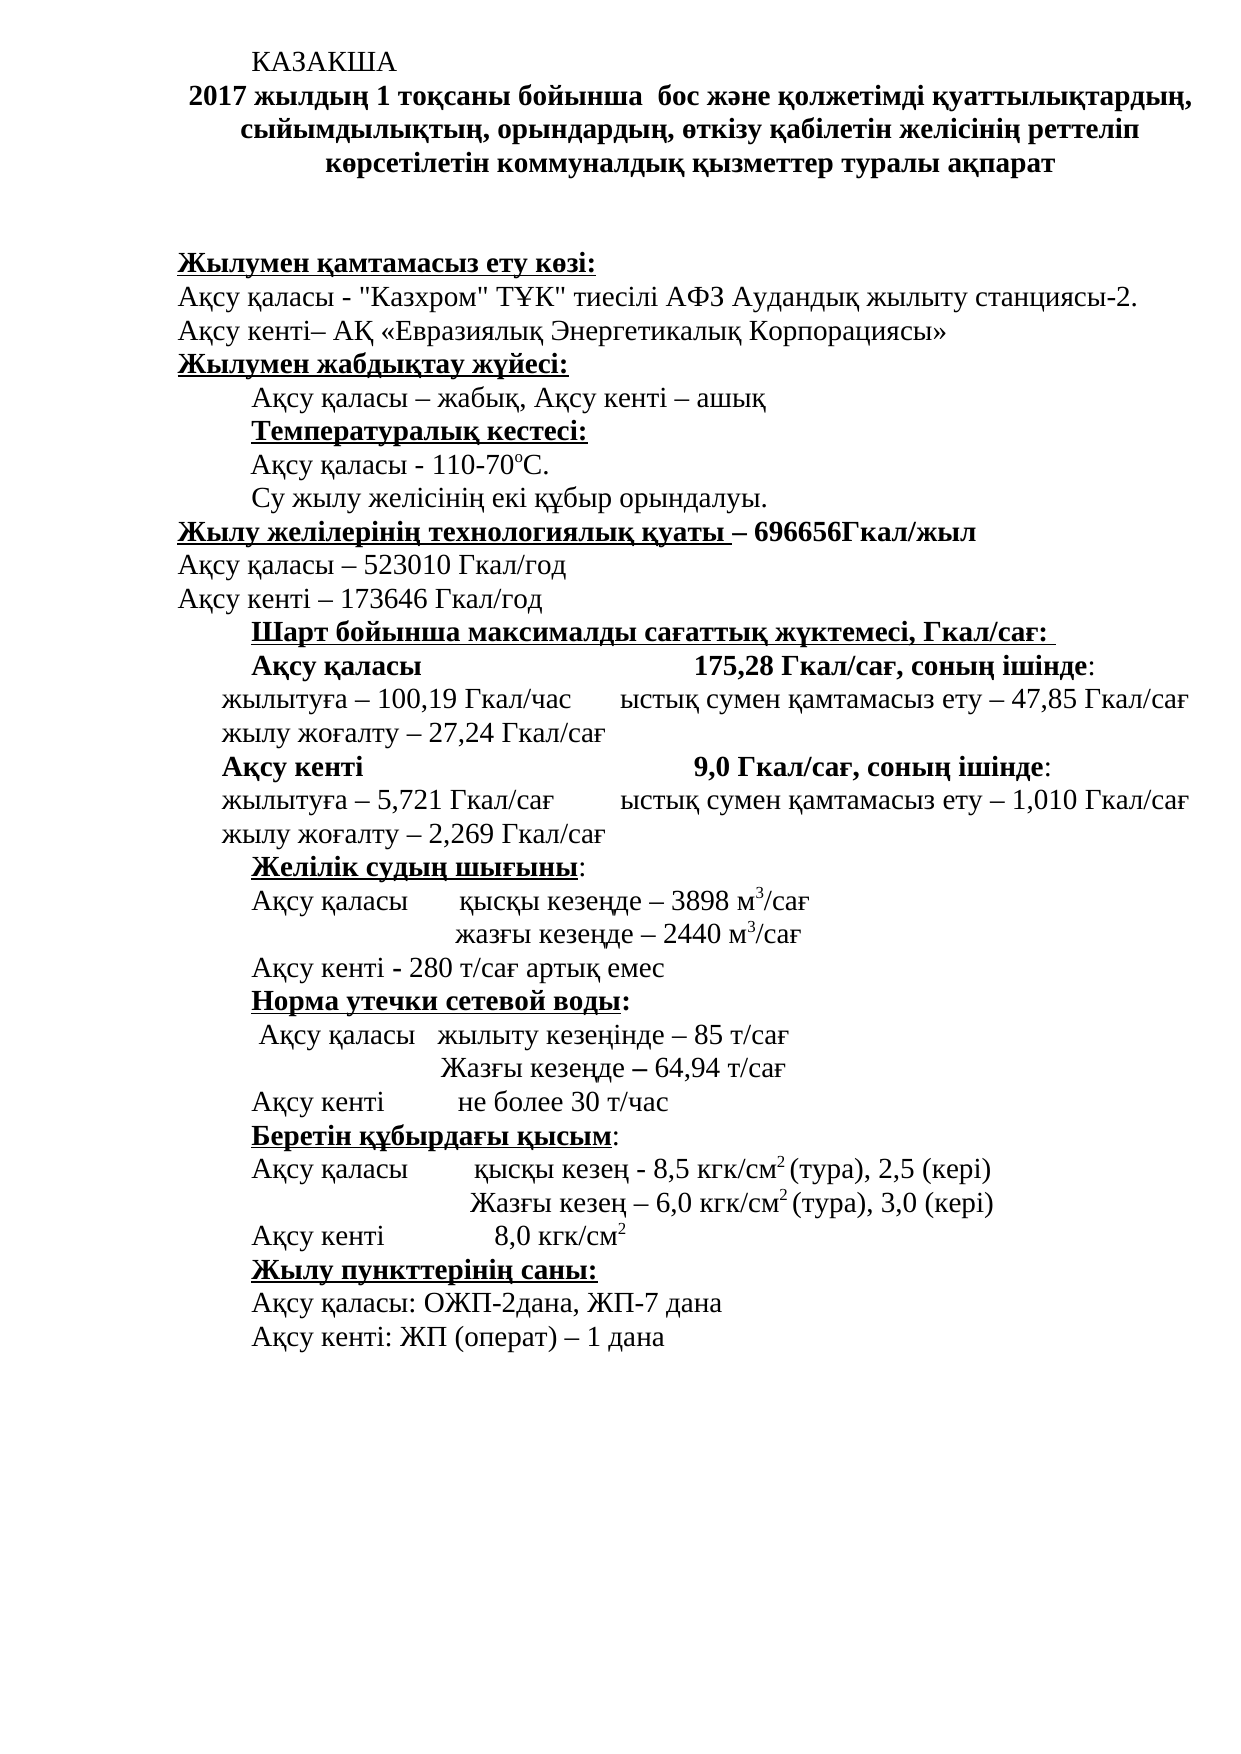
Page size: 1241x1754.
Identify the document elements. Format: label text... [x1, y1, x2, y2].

text Ақсу қаласы қысқы кезеңде – 3898 м3/сағ [251, 883, 1193, 916]
text Жылумен жабдықтау жүйесі: [177, 346, 1193, 380]
text Ақсу кенті не более 30 т/час [251, 1084, 1193, 1118]
text жылу жоғалту – 27,24 Гкал/сағ [222, 715, 1193, 749]
text Ақсу қаласы – жабық, Ақсу кенті – ашық [177, 380, 1193, 413]
text Жылумен қамтамасыз ету көзі: [177, 246, 1203, 279]
text Ақсу қаласы - 110-70оС. [177, 447, 1193, 480]
text Жылу пункттерінің саны: [251, 1252, 1193, 1285]
text Шарт бойынша максималды сағаттық жүктемесі, Гкал/сағ: [251, 614, 1193, 648]
text Температуралық кестесі: [177, 413, 1193, 447]
text жазғы кезеңде – 2440 м3/сағ [251, 916, 1193, 950]
text Жазғы кезең – 6,0 кгк/см2 (тура), 3,0 (кері) [251, 1185, 1193, 1218]
text Жылу желілерінің технологиялық қуаты – 696656Гкал/жыл [177, 514, 1203, 547]
text Ақсу қаласы – 523010 Гкал/год [177, 547, 1203, 581]
text Ақсу кенті – 173646 Гкал/год [177, 581, 1203, 614]
text жылытуға – 100,19 Гкал/час ыстық сумен қамтамасыз ету – 47,85 Гкал/сағ [222, 682, 1193, 715]
text Норма утечки сетевой воды: [251, 983, 1193, 1017]
text Ақсу кенті 9,0 Гкал/сағ, соның ішінде: [222, 749, 1193, 782]
text Ақсу қаласы: ОЖП-2дана, ЖП-7 дана [251, 1285, 1193, 1319]
text Ақсу қаласы - "Казхром" ТҰК" тиесілі АФЗ Аудандық жылыту станциясы-2. [177, 279, 1203, 313]
text Ақсу кенті 8,0 кгк/см2 [251, 1218, 1193, 1252]
text жылытуға – 5,721 Гкал/сағ ыстық сумен қамтамасыз ету – 1,010 Гкал/сағ [222, 782, 1193, 816]
text Ақсу қаласы қысқы кезең - 8,5 кгк/см2 (тура), 2,5 (кері) [251, 1151, 1193, 1185]
text Желілік судың шығыны: [251, 849, 1193, 883]
text Ақсу кенті - 280 т/сағ артық емес [251, 950, 1193, 983]
text Су жылу желісінің екі құбыр орындалуы. [177, 480, 1193, 514]
text 2017 жылдың 1 тоқсаны бойынша бос және қолжетімді қуаттылықтардың, сыйымдылықтың, орындардың, өткізу қабілетін желісінің реттеліп көрсетілетін коммуналдық қызметтер туралы ақпарат [177, 78, 1203, 178]
text КАЗАКША [251, 44, 1193, 78]
text Ақсу қаласы 175,28 Гкал/сағ, соның ішінде: [251, 648, 1193, 682]
text Жазғы кезеңде – 64,94 т/сағ [251, 1051, 1193, 1084]
text жылу жоғалту – 2,269 Гкал/сағ [222, 816, 1193, 849]
text Ақсу кенті: ЖП (операт) – 1 дана [251, 1319, 1193, 1352]
text Ақсу қаласы жылыту кезеңінде – 85 т/сағ [251, 1017, 1193, 1051]
text Ақсу кенті– АҚ «Евразиялық Энергетикалық Корпорациясы» [177, 313, 1203, 346]
text Беретін құбырдағы қысым: [251, 1118, 1193, 1151]
